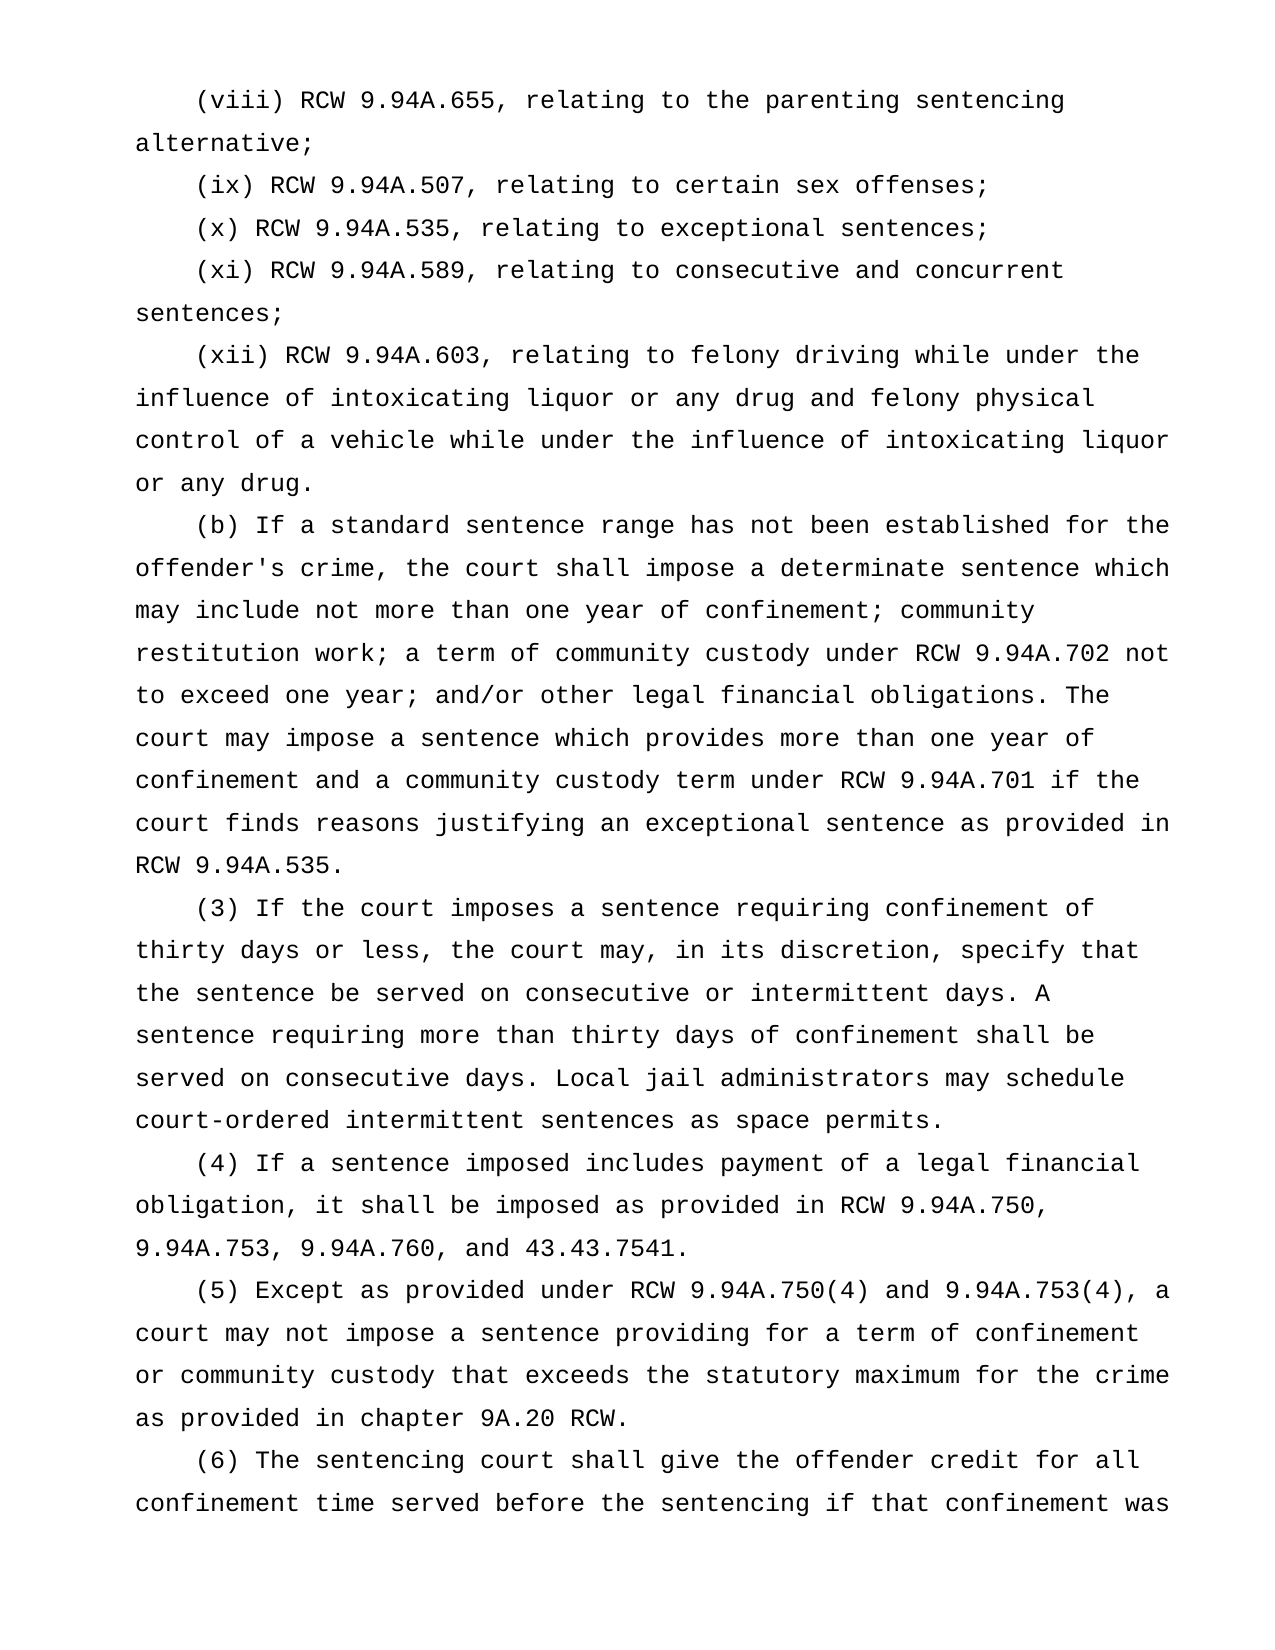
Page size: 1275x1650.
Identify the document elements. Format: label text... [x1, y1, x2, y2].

text (xi) RCW 9.94A.589, relating to consecutive and concurrent sentences; [135, 245, 1170, 330]
text (4) If a sentence imposed includes payment of a legal financial obligation, it shall be imposed as provided in RCW 9.94A.750, 9.94A.753, 9.94A.760, and 43.43.7541. [135, 1137, 1170, 1265]
text (3) If the court imposes a sentence requiring confinement of thirty days or less, the court may, in its discretion, specify that the sentence be served on consecutive or intermittent days. A sentence requiring more than thirty days of confinement shall be served on consecutive days. Local jail administrators may schedule court-ordered intermittent sentences as space permits. [135, 882, 1170, 1137]
text (x) RCW 9.94A.535, relating to exceptional sentences; [135, 202, 1170, 245]
text (viii) RCW 9.94A.655, relating to the parenting sentencing alternative; [135, 75, 1170, 160]
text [135, 1435, 1170, 1520]
text (xii) RCW 9.94A.603, relating to felony driving while under the influence of intoxicating liquor or any drug and felony physical control of a vehicle while under the influence of intoxicating liquor or any drug. [135, 330, 1170, 500]
text (5) Except as provided under RCW 9.94A.750(4) and 9.94A.753(4), a court may not impose a sentence providing for a term of confinement or community custody that exceeds the statutory maximum for the crime as provided in chapter 9A.20 RCW. [135, 1265, 1170, 1435]
text (ix) RCW 9.94A.507, relating to certain sex offenses; [135, 160, 1170, 202]
text (b) If a standard sentence range has not been established for the offender's crime, the court shall impose a determinate sentence which may include not more than one year of confinement; community restitution work; a term of community custody under RCW 9.94A.702 not to exceed one year; and/or other legal financial obligations. The court may impose a sentence which provides more than one year of confinement and a community custody term under RCW 9.94A.701 if the court finds reasons justifying an exceptional sentence as provided in RCW 9.94A.535. [135, 500, 1170, 882]
